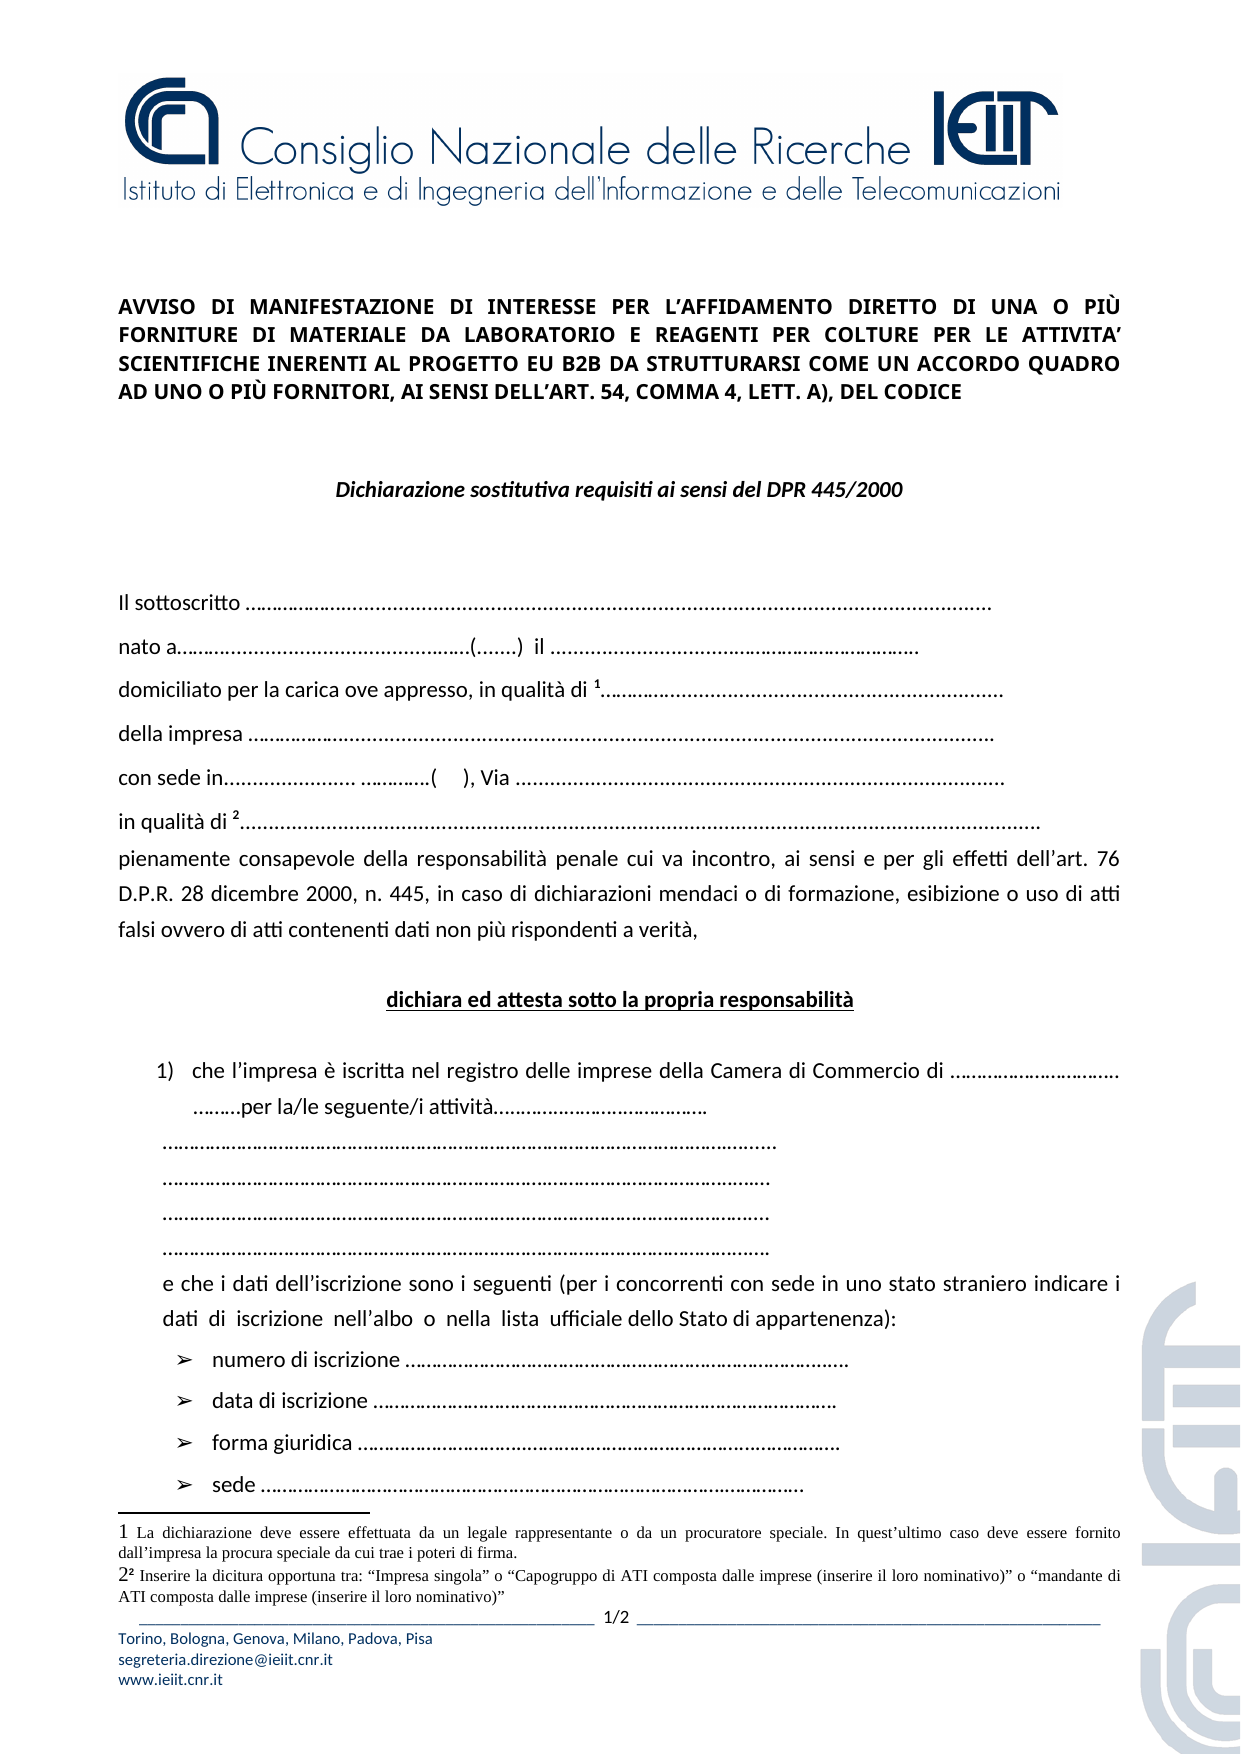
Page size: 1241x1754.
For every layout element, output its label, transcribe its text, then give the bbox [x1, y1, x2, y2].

text nato a……….....................................……(.......) il ................................…………………………….. [118, 619, 1122, 663]
text in qualità di ........................................................................................................................................... [118, 794, 1122, 838]
list data di iscrizione ……………………………………………………………………………. [174, 1375, 1122, 1417]
text domiciliato per la carica ove appresso, in qualità di …………........................................................... [118, 663, 1122, 707]
text ………………………………………………………………………………………………...…. [162, 1227, 1122, 1263]
text Dichiarazione sostitutiva requisiti ai sensi del DPR 445/2000 [118, 469, 1122, 504]
list che l’impresa è iscritta nel registro delle imprese della Camera di Commercio di …………………………..………per la/le seguente/i attività…..……..………..……………. [156, 1050, 1122, 1121]
text e che i dati dell’iscrizione sono i seguenti (per i concorrenti con sede in uno stato straniero indicare i dati di iscrizione nell’albo o nella lista ufficiale dello Stato di appartenenza): [162, 1263, 1122, 1334]
list sede …………………………………………………………………………….…………… [174, 1459, 1122, 1500]
list numero di iscrizione ……………………………………………………………………..…. [174, 1334, 1122, 1375]
text ……………………………………………………………….……………………………..….… [162, 1157, 1122, 1192]
picture [1136, 1277, 1241, 1754]
text dichiara ed attesta sotto la propria responsabilità [118, 979, 1122, 1015]
text AVVISO DI MANIFESTAZIONE DI INTERESSE PER L’AFFIDAMENTO DIRETTO DI UNA O PIÙ FORNITURE DI MATERIALE DA LABORATORIO E REAGENTI PER COLTURE PER LE ATTIVITA’ SCIENTIFICHE INERENTI AL PROGETTO EU B2B DA STRUTTURARSI COME UN ACCORDO QUADRO AD UNO O PIÙ FORNITORI, AI SENSI DELL’ART. 54, COMMA 4, LETT. A), DEL CODICE [118, 292, 1122, 406]
text pienamente consapevole della responsabilità penale cui va incontro, ai sensi e per gli effetti dell’art. 76 D.P.R. 28 dicembre 2000, n. 445, in caso di dichiarazioni mendaci o di formazione, esibizione o uso di atti falsi ovvero di atti contenenti dati non più rispondenti a verità, [118, 838, 1122, 944]
text con sede in....................... ………….( ), Via ..................................................................................... [118, 750, 1122, 794]
text Il sottoscritto ………………................................................................................................................. [118, 575, 1122, 619]
picture [118, 73, 1063, 208]
text della impresa ………………................................................................................................................. [118, 707, 1122, 750]
text ………………………………………………………………………………………………….... [162, 1192, 1122, 1227]
text …………………………………….……………………………………………………….…...... [162, 1121, 1122, 1157]
list forma giuridica …………………………..……………………….…………...……………. [174, 1417, 1122, 1459]
